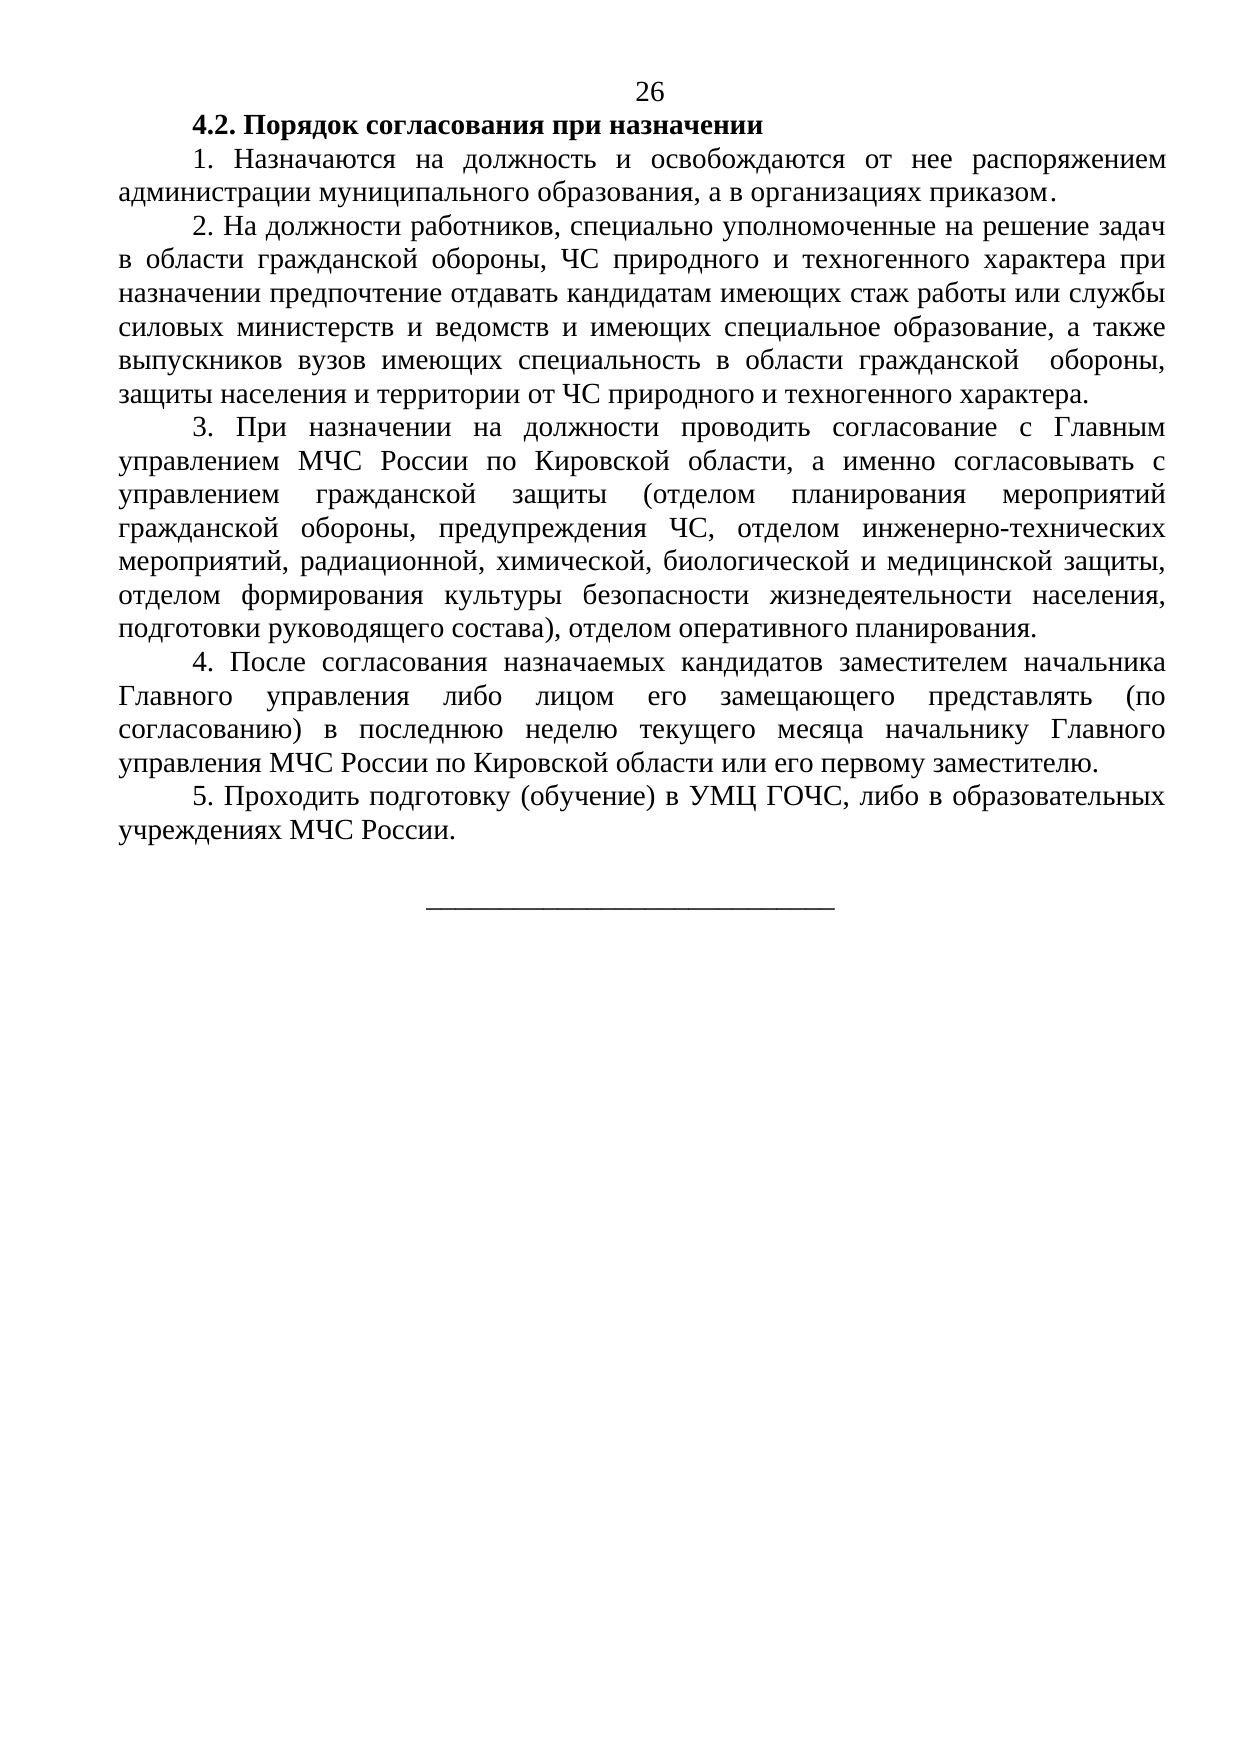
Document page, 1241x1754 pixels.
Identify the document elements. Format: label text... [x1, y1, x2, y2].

text ____________________________ [103, 879, 1167, 912]
text 4.2. Порядок согласования при назначении [118, 107, 1181, 141]
text 4. После согласования назначаемых кандидатов заместителем начальника Главного управления либо лицом его замещающего представлять (по согласованию) в последнюю неделю текущего месяца начальнику Главного управления МЧС России по Кировской области или его первому заместителю. [118, 644, 1167, 778]
text 3. При назначении на должности проводить согласование с Главным управлением МЧС России по Кировской области, а именно согласовывать с управлением гражданской защиты (отделом планирования мероприятий гражданской обороны, предупреждения ЧС, отделом инженерно-технических мероприятий, радиационной, химической, биологической и медицинской защиты, отделом формирования культуры безопасности жизнедеятельности населения, подготовки руководящего состава), отделом оперативного планирования. [118, 409, 1167, 644]
text 2. На должности работников, специально уполномоченные на решение задач в области гражданской обороны, ЧС природного и техногенного характера при назначении предпочтение отдавать кандидатам имеющих стаж работы или службы силовых министерств и ведомств и имеющих специальное образование, а также выпускников вузов имеющих специальность в области гражданской обороны, защиты населения и территории от ЧС природного и техногенного характера. [118, 208, 1167, 409]
text 1. Назначаются на должность и освобождаются от нее распоряжением администрации муниципального образования, а в организациях приказом. [118, 141, 1167, 208]
text 5. Проходить подготовку (обучение) в УМЦ ГОЧС, либо в образовательных учреждениях МЧС России. [118, 778, 1167, 845]
